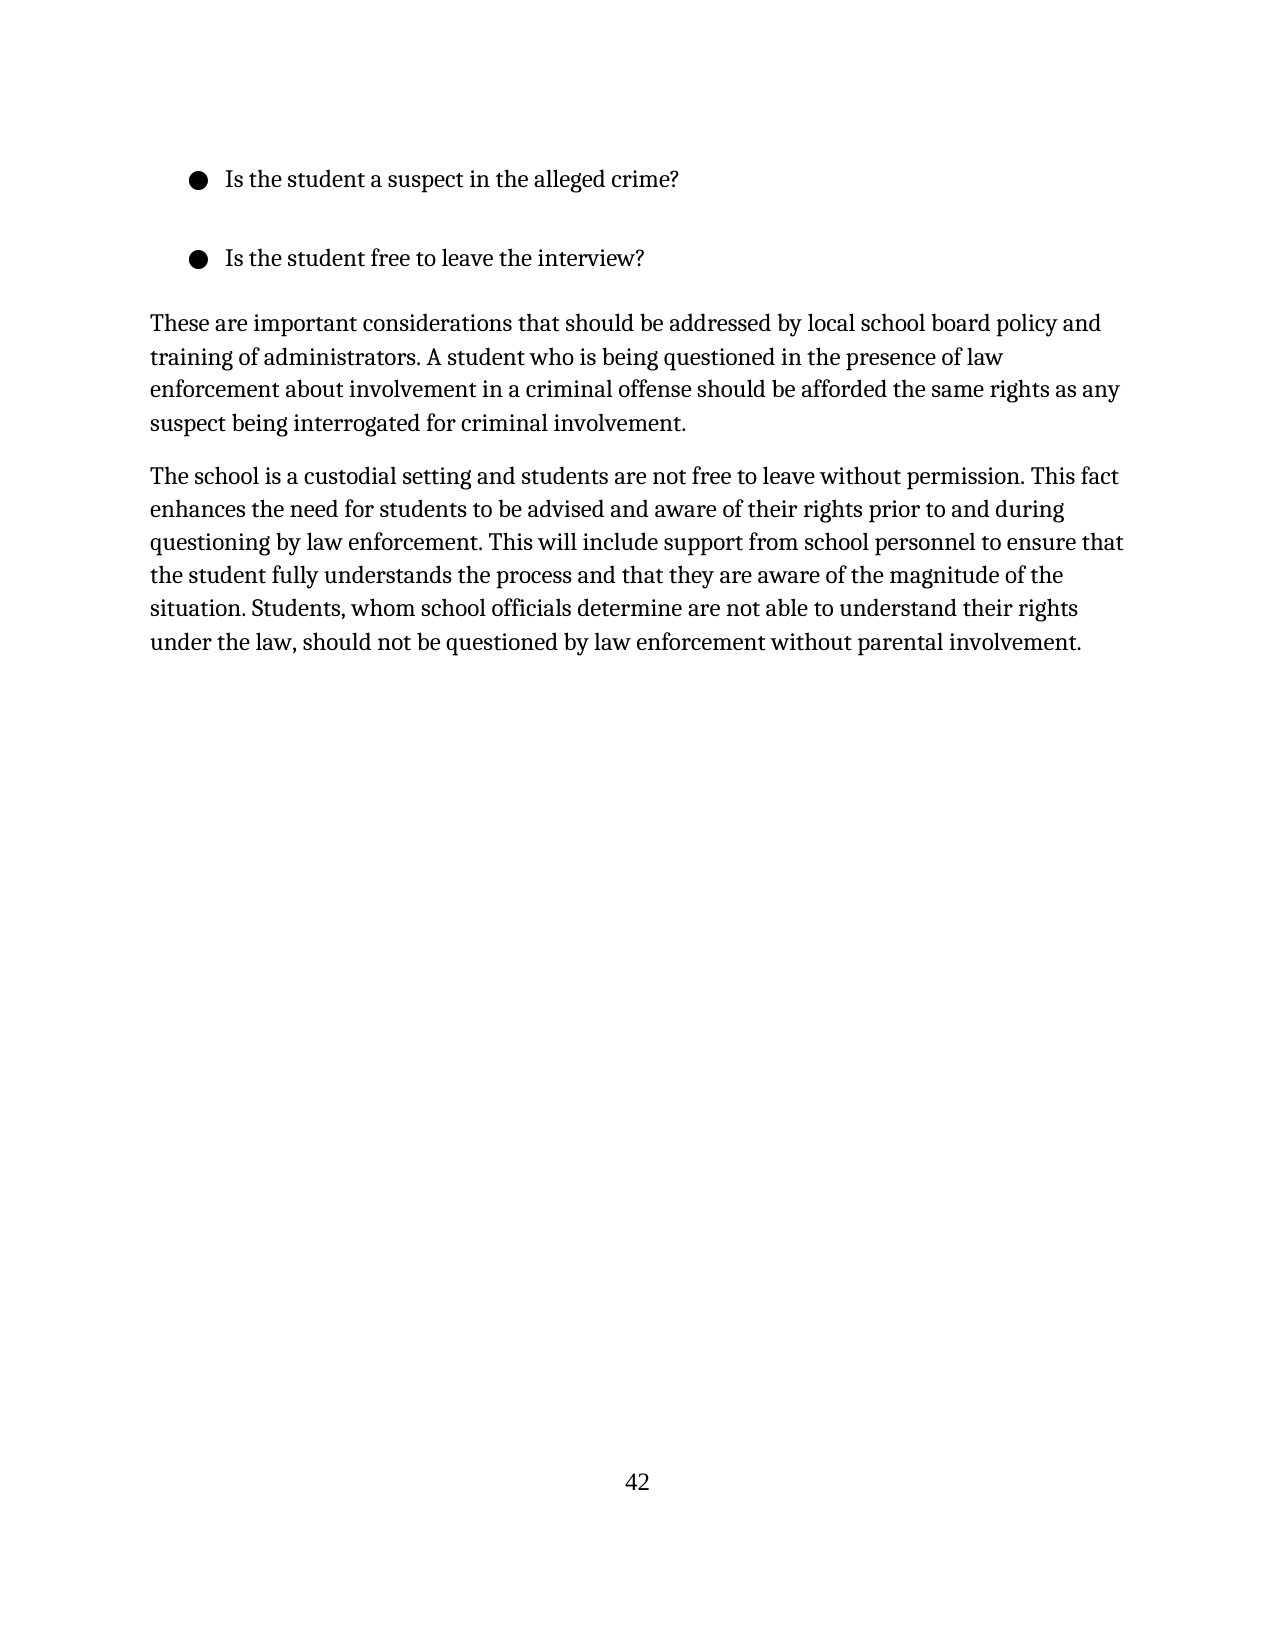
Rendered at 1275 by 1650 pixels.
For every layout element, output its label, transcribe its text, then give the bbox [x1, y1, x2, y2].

text The school is a custodial setting and students are not free to leave without permission. This fact enhances the need for students to be advised and aware of their rights prior to and during questioning by law enforcement. This will include support from school personnel to ensure that the student fully understands the process and that they are aware of the magnitude of the situation. Students, whom school officials determine are not able to understand their rights under the law, should not be questioned by law enforcement without parental involvement. [150, 462, 1125, 656]
text These are important considerations that should be addressed by local school board policy and training of administrators. A student who is being questioned in the presence of law enforcement about involvement in a criminal offense should be afforded the same rights as any suspect being interrogated for criminal involvement. [150, 309, 1125, 437]
list Is the student free to leave the interview? [187, 230, 1125, 281]
list Is the student a suspect in the alleged crime? [187, 150, 1125, 201]
